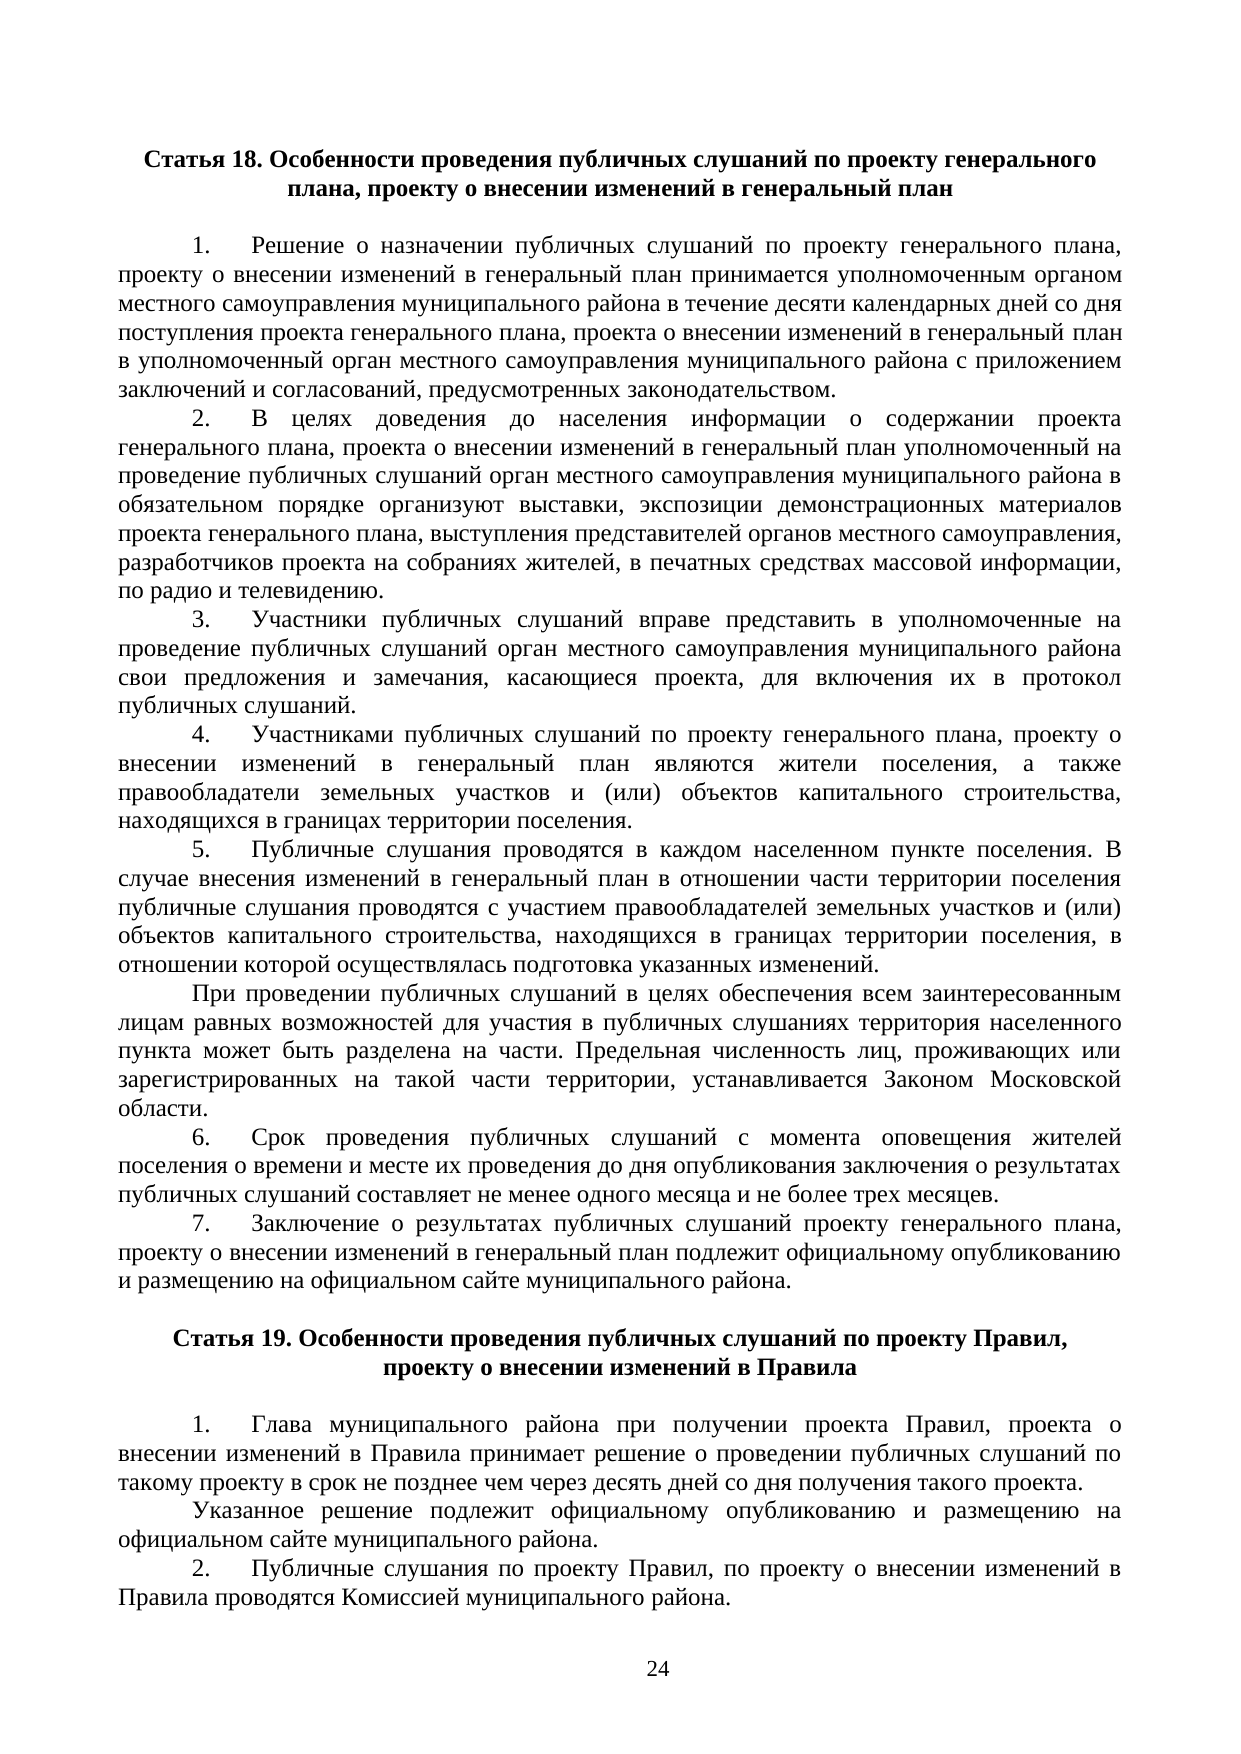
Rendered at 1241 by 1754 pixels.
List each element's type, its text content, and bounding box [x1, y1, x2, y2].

list Глава муниципального района при получении проекта Правил, проекта о внесении изменений в Правила принимает решение о проведении публичных слушаний по такому проекту в срок не позднее чем через десять дней со дня получения такого проекта. [118, 1409, 1122, 1495]
list В целях доведения до населения информации о содержании проекта генерального плана, проекта о внесении изменений в генеральный план уполномоченный на проведение публичных слушаний орган местного самоуправления муниципального района в обязательном порядке организуют выставки, экспозиции демонстрационных материалов проекта генерального плана, выступления представителей органов местного самоуправления, разработчиков проекта на собраниях жителей, в печатных средствах массовой информации, по радио и телевидению. [118, 403, 1123, 604]
text При проведении публичных слушаний в целях обеспечения всем заинтересованным лицам равных возможностей для участия в публичных слушаниях территория населенного пункта может быть разделена на части. Предельная численность лиц, проживающих или зарегистрированных на такой части территории, устанавливается Законом Московской области. [118, 978, 1122, 1122]
list Участники публичных слушаний вправе представить в уполномоченные на проведение публичных слушаний орган местного самоуправления муниципального района свои предложения и замечания, касающиеся проекта, для включения их в протокол публичных слушаний. [118, 604, 1122, 719]
list Публичные слушания по проекту Правил, по проекту о внесении изменений в Правила проводятся Комиссией муниципального района. [118, 1553, 1122, 1610]
subtitle Статья 18. Особенности проведения публичных слушаний по проекту генерального плана, проекту о внесении изменений в генеральный план [122, 144, 1118, 202]
text Указанное решение подлежит официальному опубликованию и размещению на официальном сайте муниципального района. [118, 1495, 1122, 1553]
subtitle Статья 19. Особенности проведения публичных слушаний по проекту Правил, проекту о внесении изменений в Правила [156, 1323, 1084, 1381]
list Участниками публичных слушаний по проекту генерального плана, проекту о внесении изменений в генеральный план являются жители поселения, а также правообладатели земельных участков и (или) объектов капитального строительства, находящихся в границах территории поселения. [118, 719, 1122, 834]
list Заключение о результатах публичных слушаний проекту генерального плана, проекту о внесении изменений в генеральный план подлежит официальному опубликованию и размещению на официальном сайте муниципального района. [118, 1208, 1122, 1294]
list Решение о назначении публичных слушаний по проекту генерального плана, проекту о внесении изменений в генеральный план принимается уполномоченным органом местного самоуправления муниципального района в течение десяти календарных дней со дня поступления проекта генерального плана, проекта о внесении изменений в генеральный план в уполномоченный орган местного самоуправления муниципального района с приложением заключений и согласований, предусмотренных законодательством. [118, 230, 1122, 403]
list Публичные слушания проводятся в каждом населенном пункте поселения. В случае внесения изменений в генеральный план в отношении части территории поселения публичные слушания проводятся с участием правообладателей земельных участков и (или) объектов капитального строительства, находящихся в границах территории поселения, в отношении которой осуществлялась подготовка указанных изменений. [118, 834, 1122, 978]
list Срок проведения публичных слушаний с момента оповещения жителей поселения о времени и месте их проведения до дня опубликования заключения о результатах публичных слушаний составляет не менее одного месяца и не более трех месяцев. [118, 1122, 1122, 1208]
